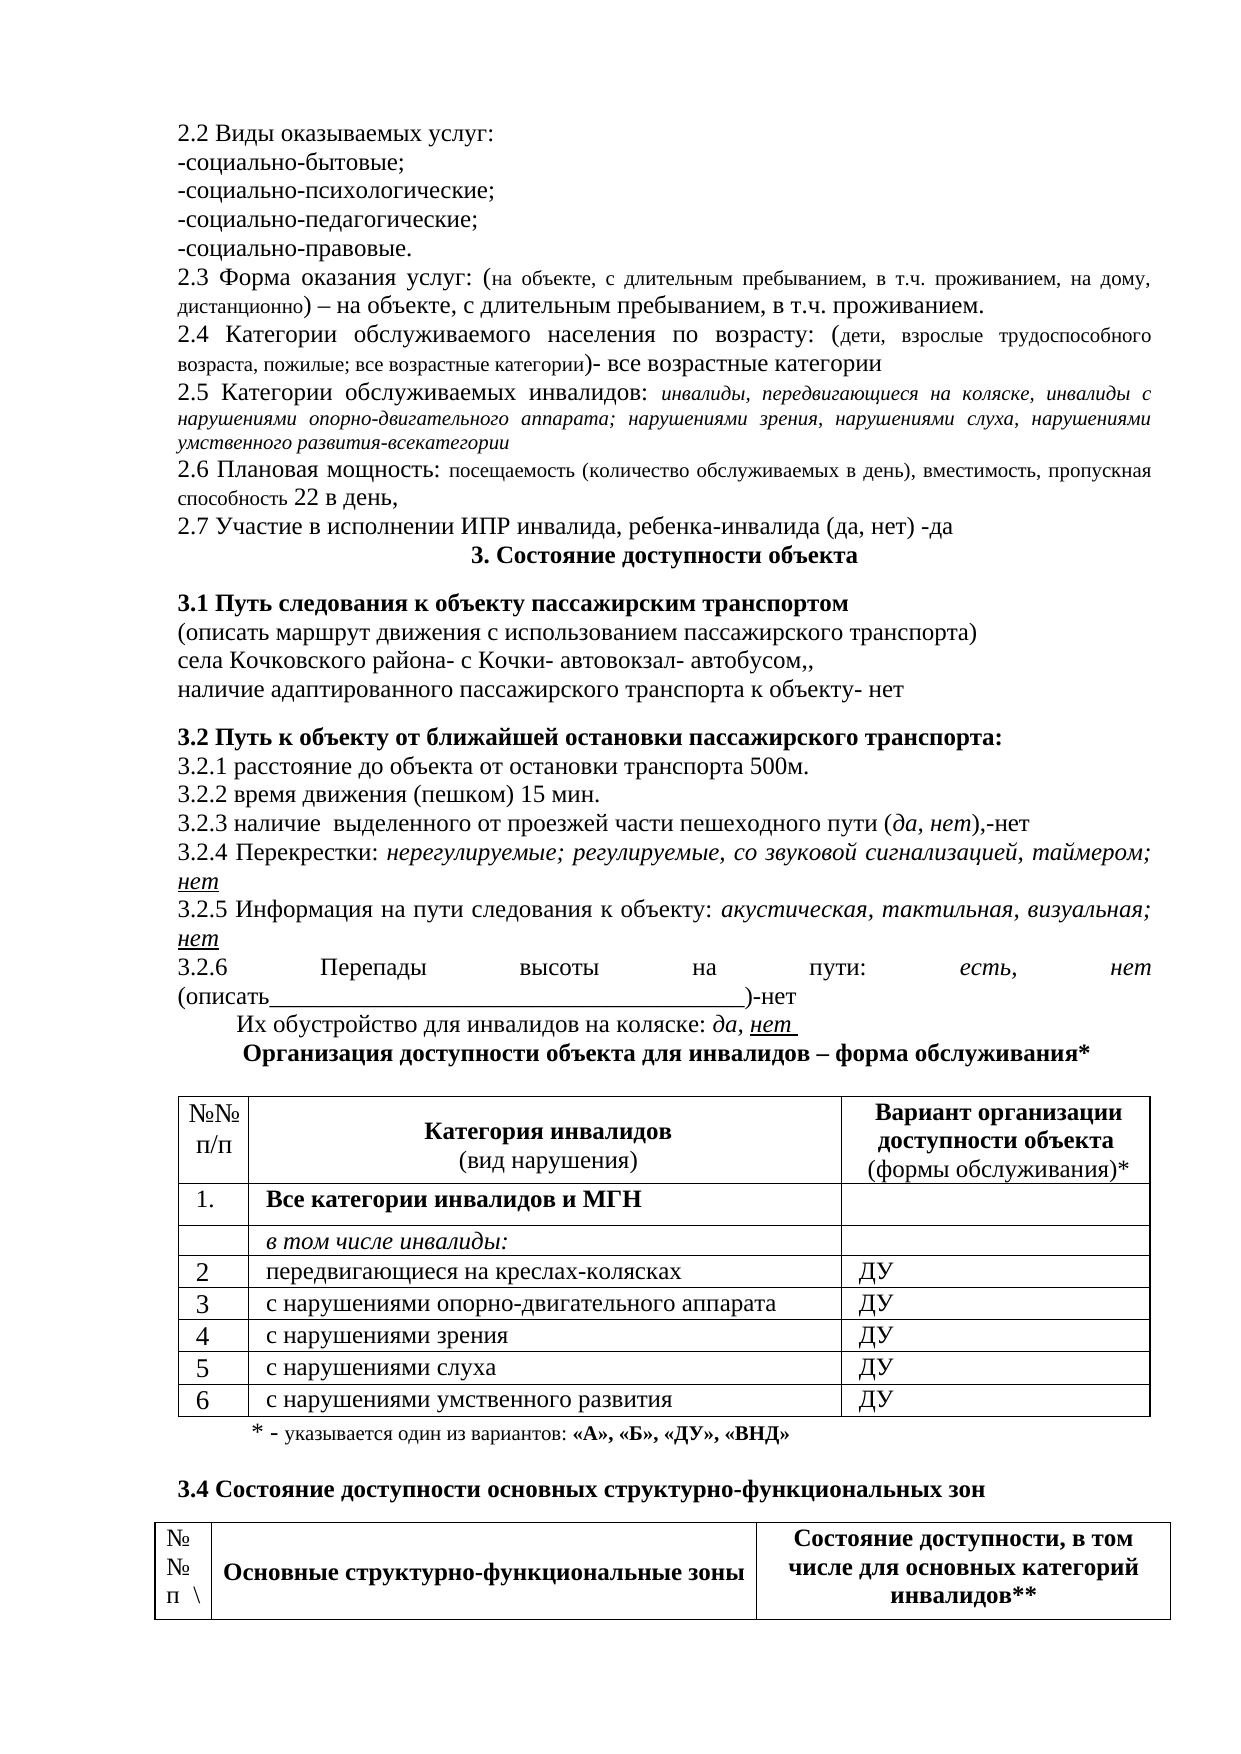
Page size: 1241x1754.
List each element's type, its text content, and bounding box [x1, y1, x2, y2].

table_cell с нарушениями опорно-двигательного аппарата [249, 1288, 841, 1319]
text 3.2.3 наличие выделенного от проезжей части пешеходного пути (да, нет),-нет [177, 808, 1152, 837]
text 2.6 Плановая мощность: посещаемость (количество обслуживаемых в день), вместимость, пропускная способность 22 в день, [177, 454, 1152, 511]
text 3.2.6 Перепады высоты на пути: есть, нет (описать______________________________________)-нет [177, 952, 1152, 1009]
table_header №№ п/п [179, 1097, 248, 1183]
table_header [757, 1523, 1170, 1619]
text наличие адаптированного пассажирского транспорта к объекту- нет [177, 674, 1152, 703]
table_cell ДУ [842, 1385, 1149, 1416]
table_cell с нарушениями зрения [249, 1320, 841, 1351]
table_cell 6 [179, 1385, 248, 1416]
table_cell ДУ [842, 1256, 1149, 1287]
table_cell [179, 1226, 248, 1255]
text -социально-психологические; [177, 176, 1152, 204]
table_cell ДУ [842, 1352, 1149, 1383]
text -социально-педагогические; [177, 204, 1152, 233]
table_cell ДУ [842, 1288, 1149, 1319]
text села Кочковского района- с Кочки- автовокзал- автобусом,, [177, 645, 1152, 674]
table_cell 4 [179, 1320, 248, 1351]
text 3.4 Состояние доступности основных структурно-функциональных зон [177, 1474, 1152, 1503]
table_cell 1. [179, 1184, 248, 1225]
text Их обустройство для инвалидов на коляске: да, нет [177, 1009, 1152, 1038]
table_cell Все категории инвалидов и МГН [249, 1184, 841, 1225]
table_cell 3 [179, 1288, 248, 1319]
text 3.2.5 Информация на пути следования к объекту: акустическая, тактильная, визуальная; нет [177, 894, 1152, 952]
text 2.3 Форма оказания услуг: (на объекте, с длительным пребыванием, в т.ч. проживанием, на дому, дистанционно) – на объекте, с длительным пребыванием, в т.ч. проживанием. [177, 262, 1152, 319]
table_cell с нарушениями слуха [249, 1352, 841, 1383]
text Организация доступности объекта для инвалидов – форма обслуживания* [177, 1038, 1152, 1067]
text 3. Состояние доступности объекта [177, 540, 1152, 569]
table_cell 2 [179, 1256, 248, 1287]
text 3.2.2 время движения (пешком) 15 мин. [177, 779, 1152, 808]
table_cell в том числе инвалиды: [249, 1226, 841, 1255]
text 3.1 Путь следования к объекту пассажирским транспортом [177, 588, 1152, 617]
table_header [212, 1523, 756, 1619]
table_header №№ п \п [156, 1523, 211, 1619]
table_cell [842, 1226, 1149, 1255]
text -социально-бытовые; [177, 147, 1152, 176]
table_cell с нарушениями умственного развития [249, 1385, 841, 1416]
text * - указывается один из вариантов: «А», «Б», «ДУ», «ВНД» [177, 1417, 1152, 1445]
table_cell [842, 1184, 1149, 1225]
text 2.4 Категории обслуживаемого населения по возрасту: (дети, взрослые трудоспособного возраста, пожилые; все возрастные категории)- все возрастные категории [177, 319, 1152, 377]
table_cell передвигающиеся на креслах-колясках [249, 1256, 841, 1287]
table_header Категория инвалидов (вид нарушения) [249, 1097, 841, 1183]
text 2.7 Участие в исполнении ИПР инвалида, ребенка-инвалида (да, нет) -да [177, 511, 1152, 540]
text 2.2 Виды оказываемых услуг: [177, 118, 1152, 147]
text 3.2 Путь к объекту от ближайшей остановки пассажирского транспорта: [177, 722, 1152, 751]
table_cell 5 [179, 1352, 248, 1383]
text 3.2.1 расстояние до объекта от остановки транспорта 500м. [177, 751, 1152, 779]
text -социально-правовые. [177, 233, 1152, 262]
text 2.5 Категории обслуживаемых инвалидов: инвалиды, передвигающиеся на коляске, инвалиды с нарушениями опорно-двигательного аппарата; нарушениями зрения, нарушениями слуха, нарушениями умственного развития-всекатегории [177, 377, 1152, 454]
table_cell ДУ [842, 1320, 1149, 1351]
text 3.2.4 Перекрестки: нерегулируемые; регулируемые, со звуковой сигнализацией, таймером; нет [177, 837, 1152, 894]
table_header Вариант организации доступности объекта (формы обслуживания)* [842, 1097, 1149, 1183]
text (описать маршрут движения с использованием пассажирского транспорта) [177, 617, 1152, 645]
